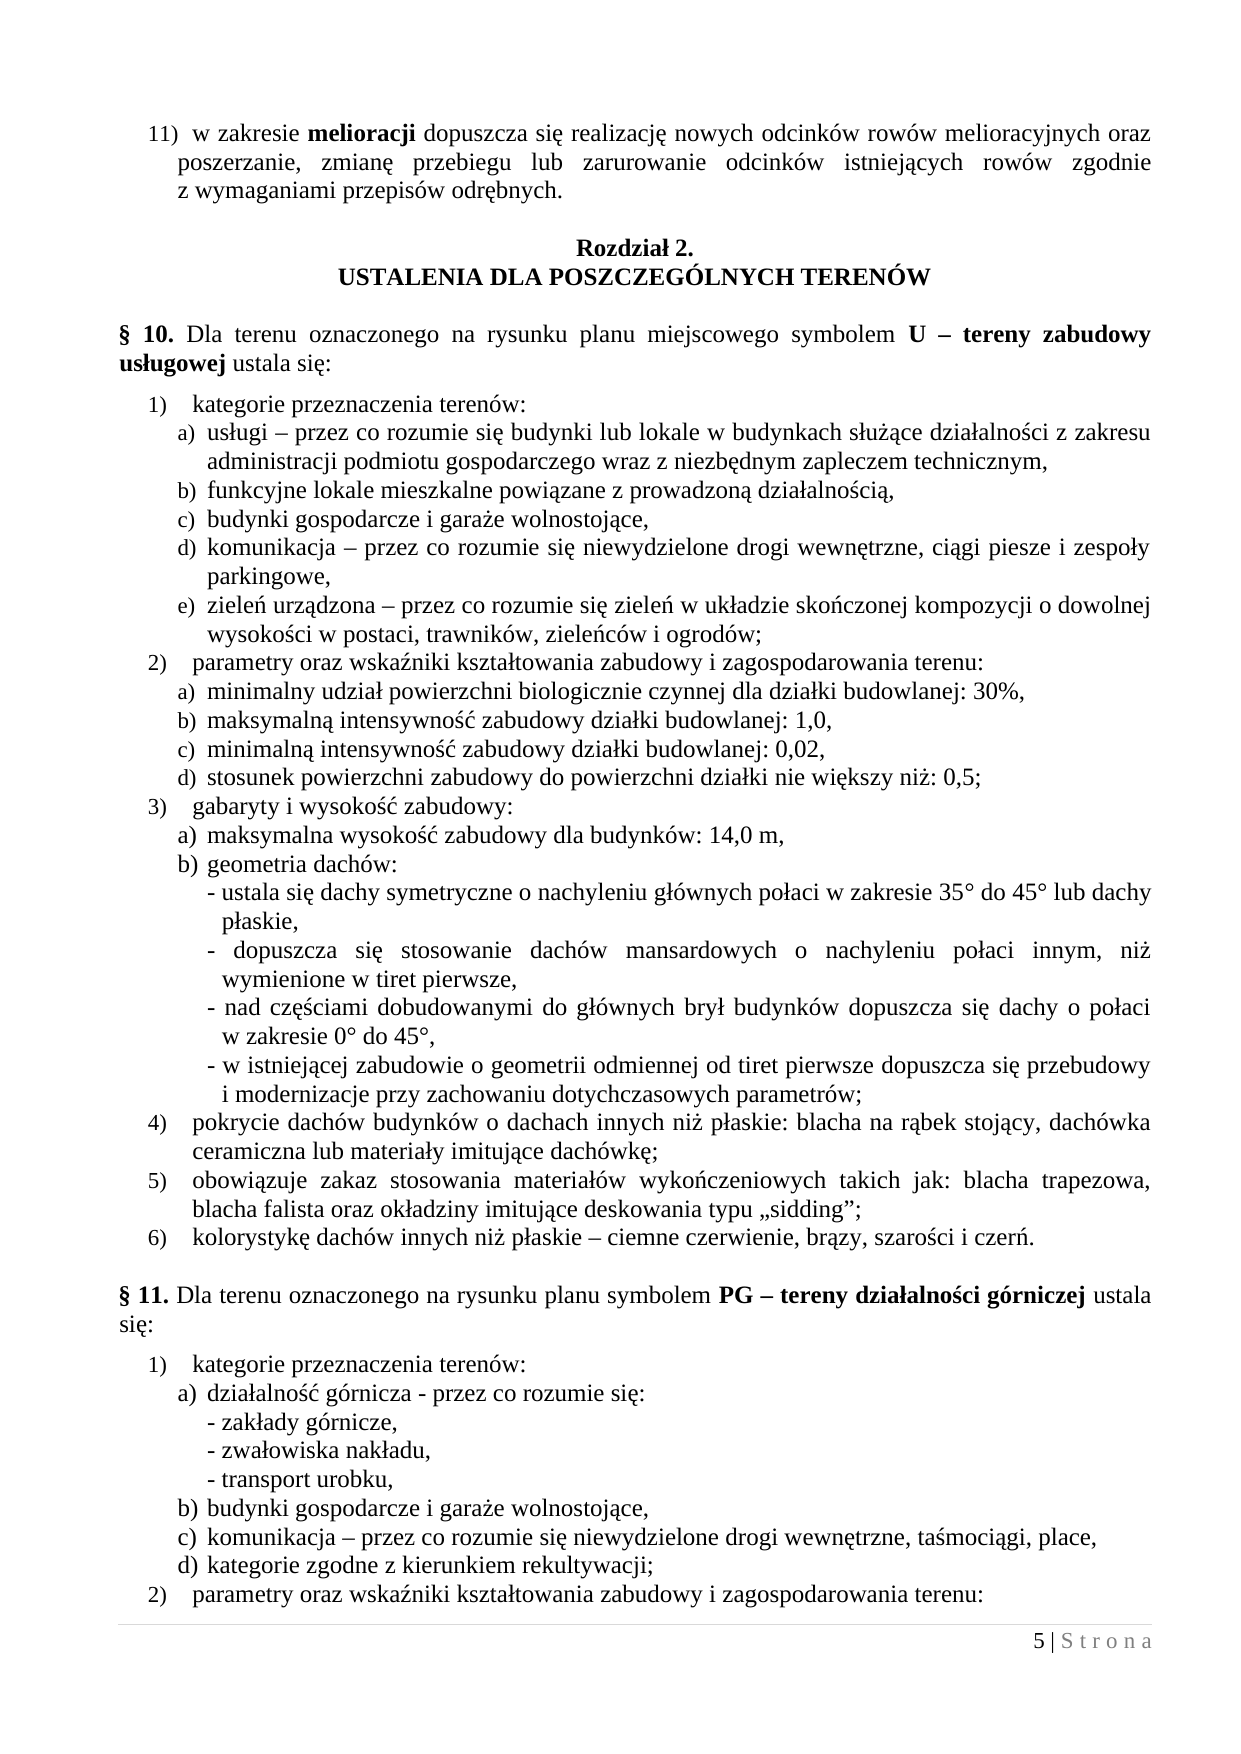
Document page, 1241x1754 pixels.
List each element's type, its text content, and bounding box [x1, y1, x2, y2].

list maksymalną intensywność zabudowy działki budowlanej: 1,0, [177, 705, 1152, 734]
list - transport urobku, [207, 1464, 1152, 1493]
list w zakresie melioracji dopuszcza się realizację nowych odcinków rowów melioracyjnych oraz poszerzanie, zmianę przebiegu lub zarurowanie odcinków istniejących rowów zgodnie z wymaganiami przepisów odrębnych. [148, 118, 1152, 204]
text § 10. Dla terenu oznaczonego na rysunku planu miejscowego symbolem U – tereny zabudowy usługowej ustala się: [118, 319, 1152, 377]
list minimalną intensywność zabudowy działki budowlanej: 0,02, [177, 734, 1152, 762]
list komunikacja – przez co rozumie się niewydzielone drogi wewnętrzne, taśmociągi, place, [177, 1522, 1152, 1550]
list kategorie przeznaczenia terenów: [148, 389, 1152, 417]
list komunikacja – przez co rozumie się niewydzielone drogi wewnętrzne, ciągi piesze i zespoły parkingowe, [177, 532, 1152, 590]
list kategorie przeznaczenia terenów: [148, 1349, 1152, 1378]
list - w istniejącej zabudowie o geometrii odmiennej od tiret pierwsze dopuszcza się przebudowy i modernizacje przy zachowaniu dotychczasowych parametrów; [207, 1050, 1152, 1107]
list funkcyjne lokale mieszkalne powiązane z prowadzoną działalnością, [177, 475, 1152, 504]
list usługi – przez co rozumie się budynki lub lokale w budynkach służące działalności z zakresu administracji podmiotu gospodarczego wraz z niezbędnym zapleczem technicznym, [177, 417, 1152, 475]
text Rozdział 2. [118, 233, 1151, 262]
list minimalny udział powierzchni biologicznie czynnej dla działki budowlanej: 30%, [177, 676, 1152, 705]
list - zwałowiska nakładu, [207, 1435, 1152, 1464]
list - zakłady górnicze, [207, 1407, 1152, 1435]
list pokrycie dachów budynków o dachach innych niż płaskie: blacha na rąbek stojący, dachówka ceramiczna lub materiały imitujące dachówkę; [148, 1107, 1152, 1165]
list stosunek powierzchni zabudowy do powierzchni działki nie większy niż: 0,5; [177, 762, 1152, 791]
list geometria dachów: [177, 849, 1152, 877]
list budynki gospodarcze i garaże wolnostojące, [177, 504, 1152, 532]
list maksymalna wysokość zabudowy dla budynków: 14,0 m, [177, 820, 1152, 849]
text § 11. Dla terenu oznaczonego na rysunku planu symbolem PG – tereny działalności górniczej ustala się: [118, 1280, 1152, 1338]
list budynki gospodarcze i garaże wolnostojące, [177, 1493, 1152, 1522]
list obowiązuje zakaz stosowania materiałów wykończeniowych takich jak: blacha trapezowa, blacha falista oraz okładziny imitujące deskowania typu „sidding”; [148, 1165, 1152, 1222]
list zieleń urządzona – przez co rozumie się zieleń w układzie skończonej kompozycji o dowolnej wysokości w postaci, trawników, zieleńców i ogrodów; [177, 590, 1152, 647]
list parametry oraz wskaźniki kształtowania zabudowy i zagospodarowania terenu: [148, 647, 1152, 676]
list - dopuszcza się stosowanie dachów mansardowych o nachyleniu połaci innym, niż wymienione w tiret pierwsze, [207, 935, 1152, 992]
text USTALENIA DLA POSZCZEGÓLNYCH TERENÓW [118, 262, 1151, 291]
list parametry oraz wskaźniki kształtowania zabudowy i zagospodarowania terenu: [148, 1579, 1152, 1608]
list gabaryty i wysokość zabudowy: [148, 791, 1152, 820]
list kolorystykę dachów innych niż płaskie – ciemne czerwienie, brązy, szarości i czerń. [148, 1222, 1152, 1251]
list - ustala się dachy symetryczne o nachyleniu głównych połaci w zakresie 35° do 45° lub dachy płaskie, [207, 877, 1152, 935]
list kategorie zgodne z kierunkiem rekultywacji; [177, 1550, 1152, 1579]
list działalność górnicza - przez co rozumie się: [177, 1378, 1152, 1407]
list - nad częściami dobudowanymi do głównych brył budynków dopuszcza się dachy o połaci w zakresie 0° do 45°, [207, 992, 1152, 1050]
